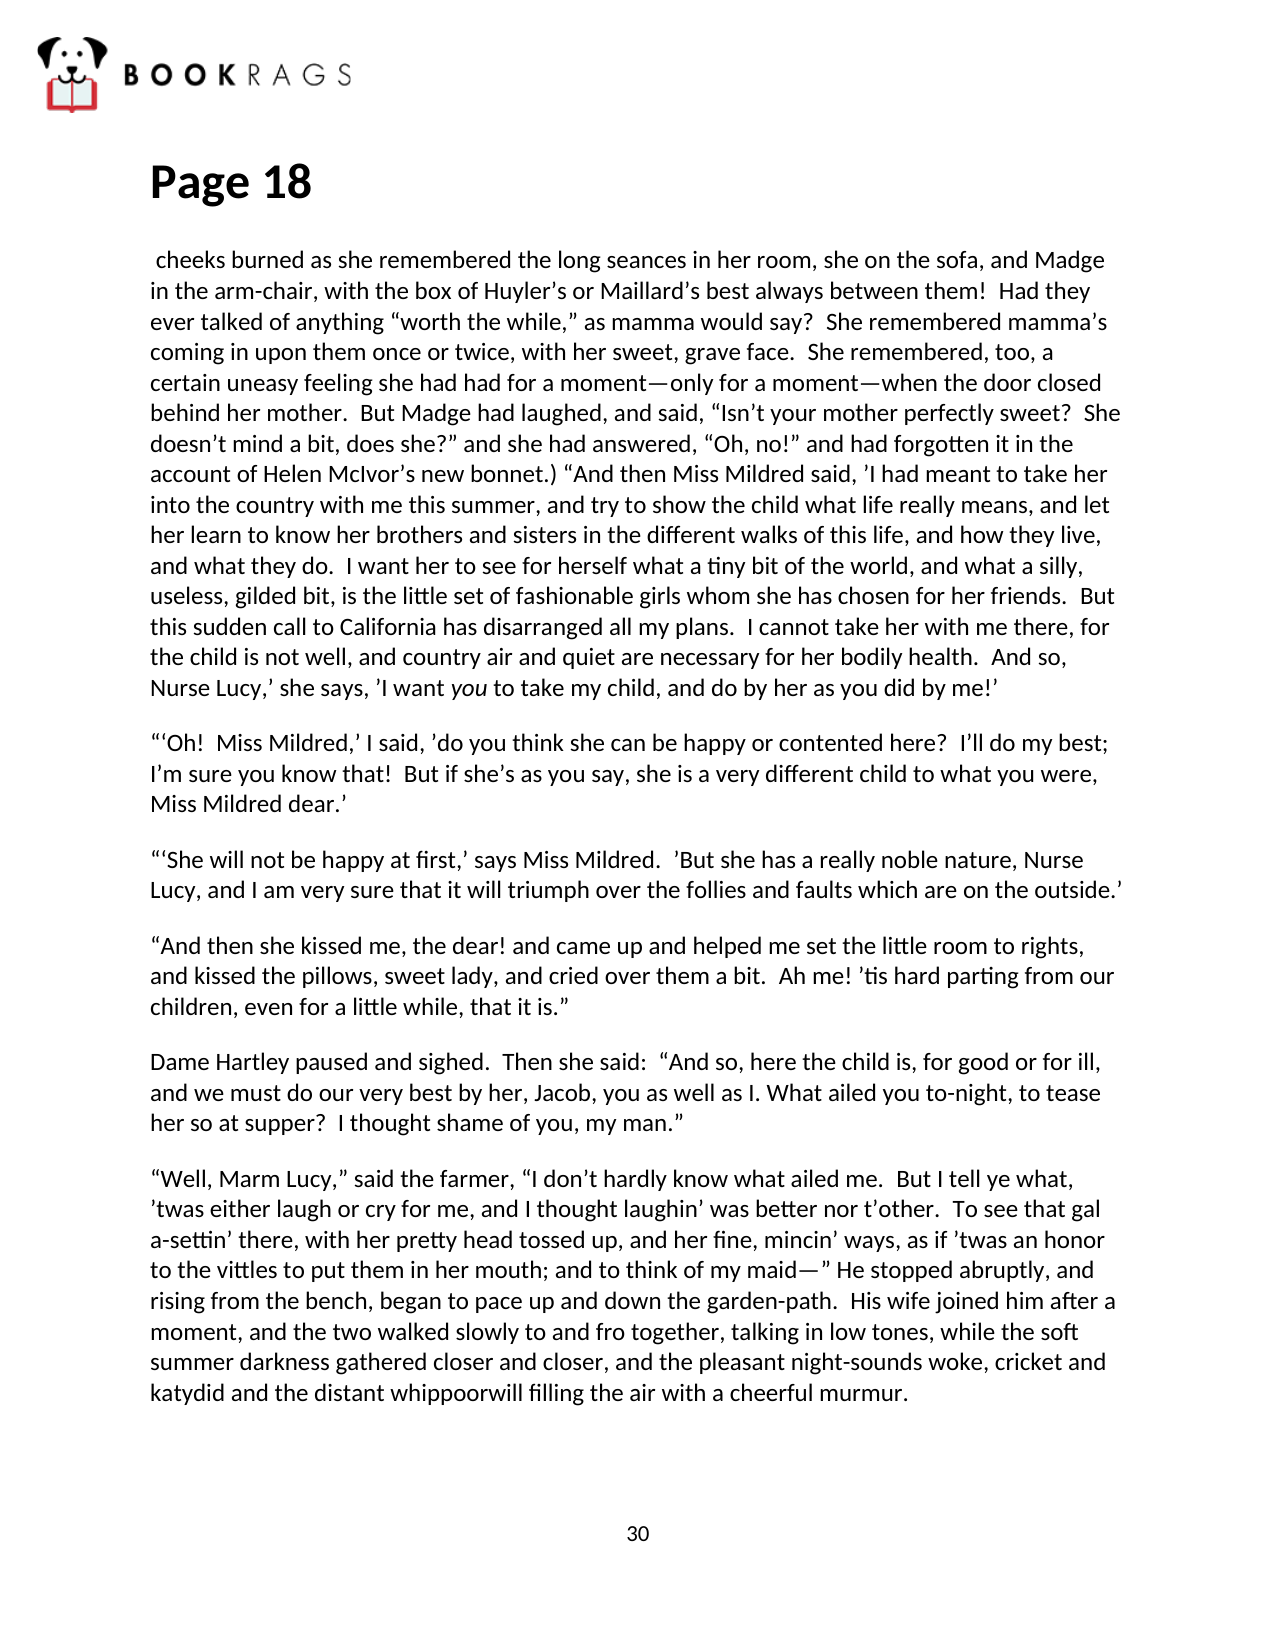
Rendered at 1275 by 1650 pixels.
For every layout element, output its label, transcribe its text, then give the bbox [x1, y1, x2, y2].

text Dame Hartley paused and sighed. Then she said: “And so, here the child is, for good or for ill, and we must do our very best by her, Jacob, you as well as I. What ailed you to-night, to tease her so at supper? I thought shame of you, my man.” [150, 1047, 1125, 1138]
text “Well, Marm Lucy,” said the farmer, “I don’t hardly know what ailed me. But I tell ye what, ’twas either laugh or cry for me, and I thought laughin’ was better nor t’other. To see that gal a-settin’ there, with her pretty head tossed up, and her fine, mincin’ ways, as if ’twas an honor to the vittles to put them in her mouth; and to think of my maid—­” He stopped abruptly, and rising from the bench, began to pace up and down the garden-path. His wife joined him after a moment, and the two walked slowly to and fro together, talking in low tones, while the soft summer darkness gathered closer and closer, and the pleasant night-sounds woke, cricket and katydid and the distant whippoorwill filling the air with a cheerful murmur. [150, 1163, 1125, 1407]
text “‘She will not be happy at first,’ says Miss Mildred. ’But she has a really noble nature, Nurse Lucy, and I am very sure that it will triumph over the follies and faults which are on the outside.’ [150, 844, 1125, 905]
text “And then she kissed me, the dear! and came up and helped me set the little room to rights, and kissed the pillows, sweet lady, and cried over them a bit. Ah me! ’tis hard parting from our children, even for a little while, that it is.” [150, 930, 1125, 1022]
text cheeks burned as she remembered the long seances in her room, she on the sofa, and Madge in the arm-chair, with the box of Huyler’s or Maillard’s best always between them! Had they ever talked of anything “worth the while,” as mamma would say? She remembered mamma’s coming in upon them once or twice, with her sweet, grave face. She remembered, too, a certain uneasy feeling she had had for a moment—­only for a moment—­when the door closed behind her mother. But Madge had laughed, and said, “Isn’t your mother perfectly sweet? She doesn’t mind a bit, does she?” and she had answered, “Oh, no!” and had forgotten it in the account of Helen McIvor’s new bonnet.) “And then Miss Mildred said, ’I had meant to take her into the country with me this summer, and try to show the child what life really means, and let her learn to know her brothers and sisters in the different walks of this life, and how they live, and what they do. I want her to see for herself what a tiny bit of the world, and what a silly, useless, gilded bit, is the little set of fashionable girls whom she has chosen for her friends. But this sudden call to California has disarranged all my plans. I cannot take her with me there, for the child is not well, and country air and quiet are necessary for her bodily health. And so, Nurse Lucy,’ she says, ’I want you to take my child, and do by her as you did by me!’ [150, 244, 1125, 702]
text Page 18 [150, 150, 1125, 211]
text “‘Oh! Miss Mildred,’ I said, ’do you think she can be happy or contented here? I’ll do my best; I’m sure you know that! But if she’s as you say, she is a very different child to what you were, Miss Mildred dear.’ [150, 727, 1125, 819]
picture [37, 37, 351, 113]
